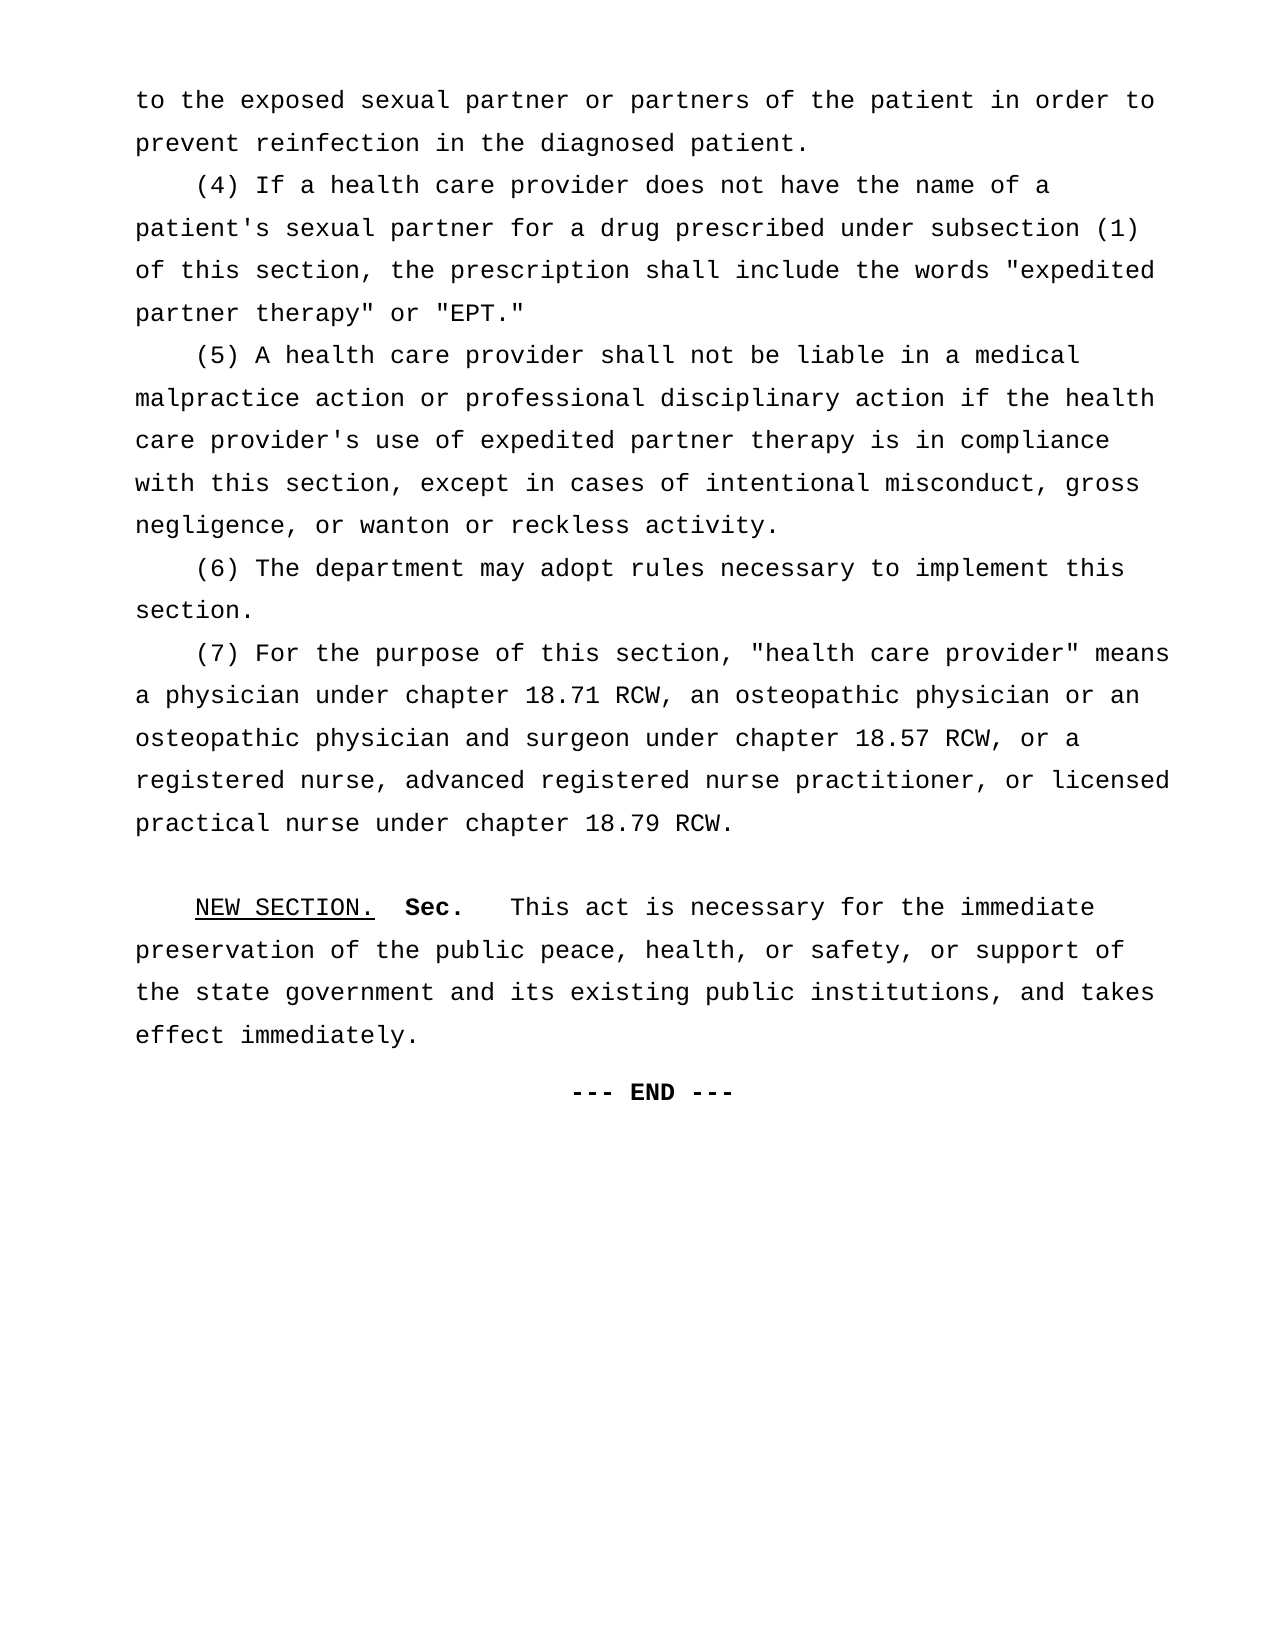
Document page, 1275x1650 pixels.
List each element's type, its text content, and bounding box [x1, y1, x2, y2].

text (4) If a health care provider does not have the name of a patient's sexual partner for a drug prescribed under subsection (1) of this section, the prescription shall include the words "expedited partner therapy" or "EPT." [135, 160, 1170, 330]
text (5) A health care provider shall not be liable in a medical malpractice action or professional disciplinary action if the health care provider's use of expedited partner therapy is in compliance with this section, except in cases of intentional misconduct, gross negligence, or wanton or reckless activity. [135, 330, 1170, 542]
text (7) For the purpose of this section, "health care provider" means a physician under chapter 18.71 RCW, an osteopathic physician or an osteopathic physician and surgeon under chapter 18.57 RCW, or a registered nurse, advanced registered nurse practitioner, or licensed practical nurse under chapter 18.79 RCW. [135, 627, 1170, 840]
text (6) The department may adopt rules necessary to implement this section. [135, 542, 1170, 627]
text NEW SECTION. Sec. This act is necessary for the immediate preservation of the public peace, health, or safety, or support of the state government and its existing public institutions, and takes effect immediately. [135, 882, 1170, 1052]
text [135, 75, 1170, 160]
text --- END --- [135, 1080, 1170, 1108]
